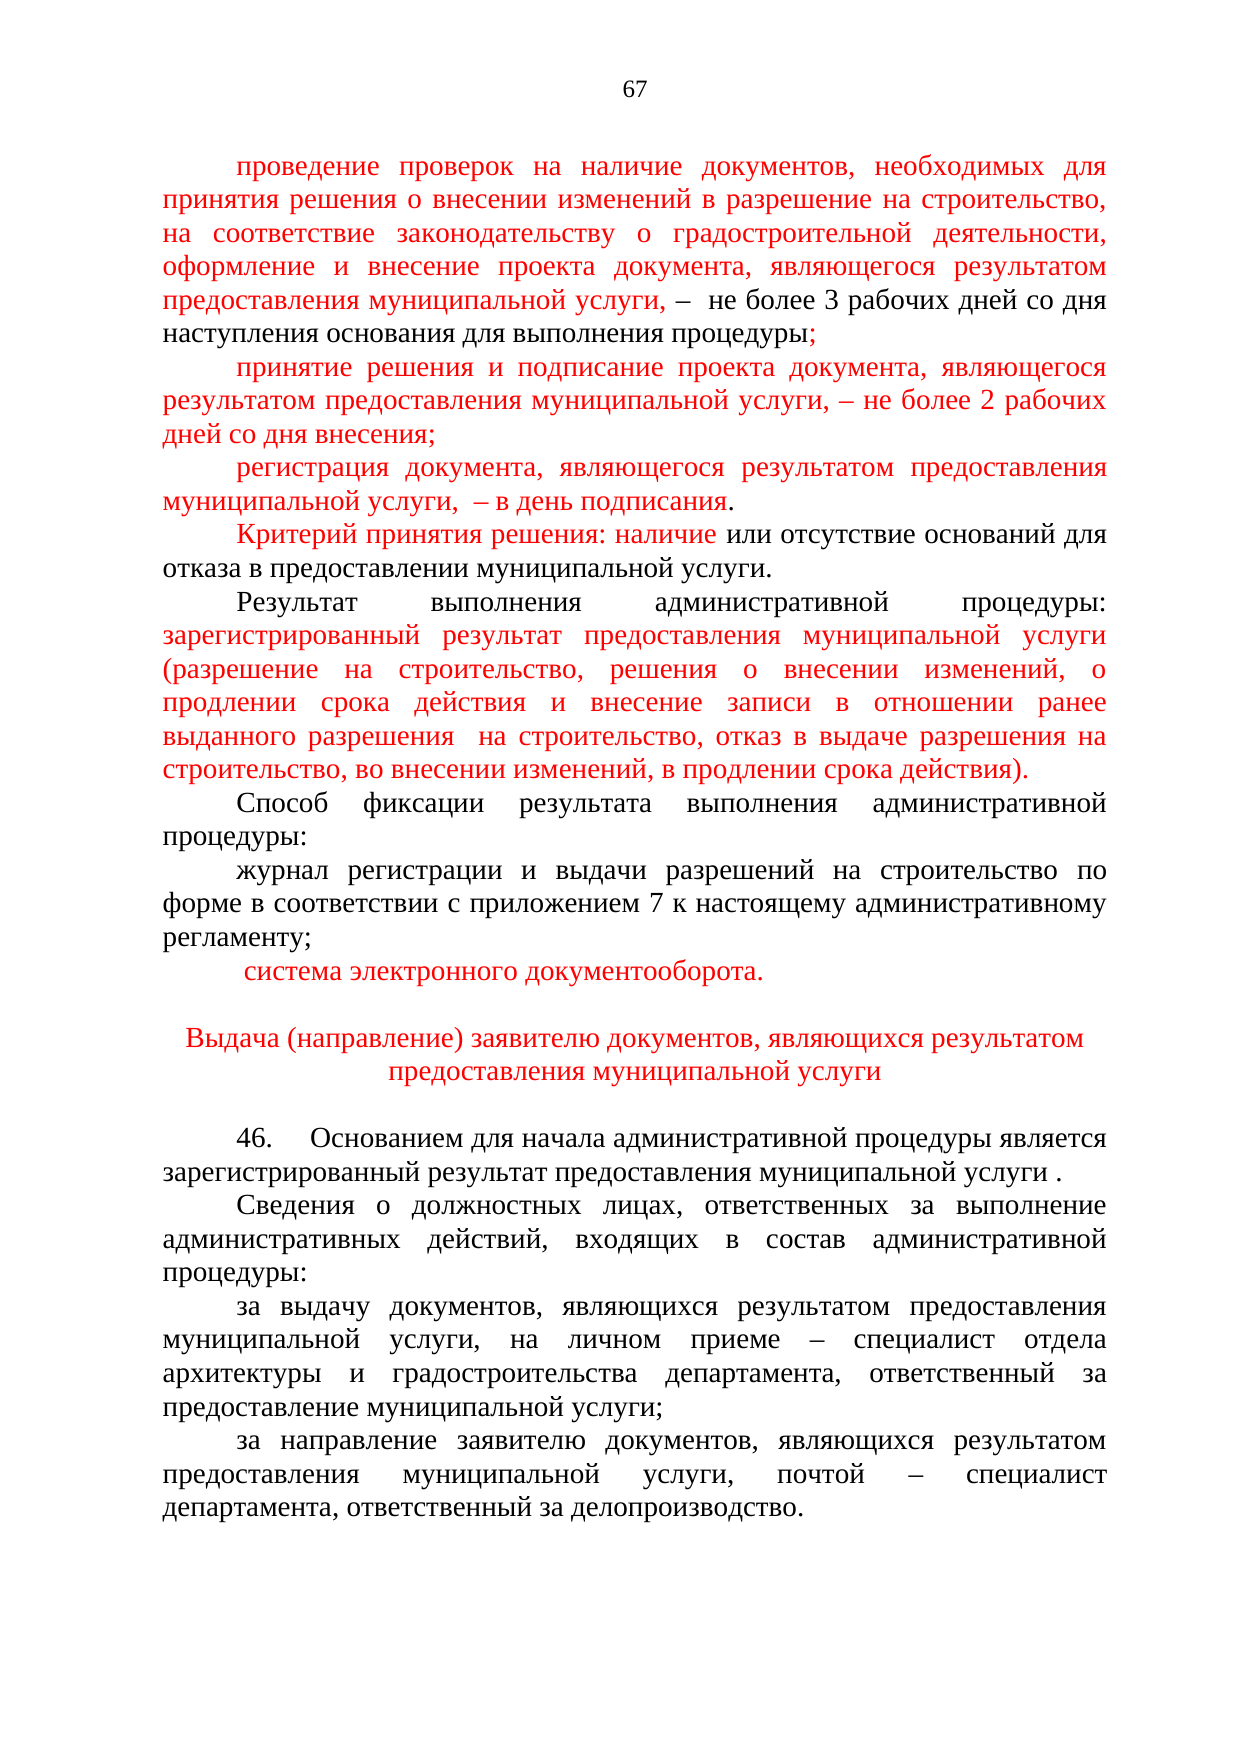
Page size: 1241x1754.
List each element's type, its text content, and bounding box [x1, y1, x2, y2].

text регистрация документа, являющегося результатом предоставления муниципальной услуги, – в день подписания. [162, 449, 1107, 517]
text Способ фиксации результата выполнения административной процедуры: [162, 785, 1107, 852]
text система электронного документооборота. [162, 953, 1107, 986]
text Критерий принятия решения: наличие или отсутствие оснований для отказа в предоставлении муниципальной услуги. [162, 517, 1107, 584]
text Результат выполнения административной процедуры: зарегистрированный результат предоставления муниципальной услуги (разрешение на строительство, решения о внесении изменений, о продлении срока действия и внесение записи в отношении ранее выданного разрешения на строительство, отказ в выдаче разрешения на строительство, во внесении изменений, в продлении срока действия). [162, 584, 1107, 785]
text Сведения о должностных лицах, ответственных за выполнение административных действий, входящих в состав административной процедуры: [162, 1187, 1107, 1288]
text журнал регистрации и выдачи разрешений на строительство по форме в соответствии с приложением 7 к настоящему административному регламенту; [162, 852, 1107, 953]
text за выдачу документов, являющихся результатом предоставления муниципальной услуги, на личном приеме – специалист отдела архитектуры и градостроительства департамента, ответственный за предоставление муниципальной услуги; [162, 1288, 1107, 1422]
text за направление заявителю документов, являющихся результатом предоставления муниципальной услуги, почтой – специалист департамента, ответственный за делопроизводство. [162, 1422, 1107, 1523]
text 46. Основанием для начала административной процедуры является зарегистрированный результат предоставления муниципальной услуги . [162, 1120, 1107, 1187]
text принятие решения и подписание проекта документа, являющегося результатом предоставления муниципальной услуги, – не более 2 рабочих дней со дня внесения; [162, 349, 1107, 449]
text проведение проверок на наличие документов, необходимых для принятия решения о внесении изменений в разрешение на строительство, на соответствие законодательству о градостроительной деятельности, оформление и внесение проекта документа, являющегося результатом предоставления муниципальной услуги, – не более 3 рабочих дней со дня наступления основания для выполнения процедуры; [162, 148, 1107, 349]
text Выдача (направление) заявителю документов, являющихся результатом предоставления муниципальной услуги [162, 1020, 1107, 1087]
